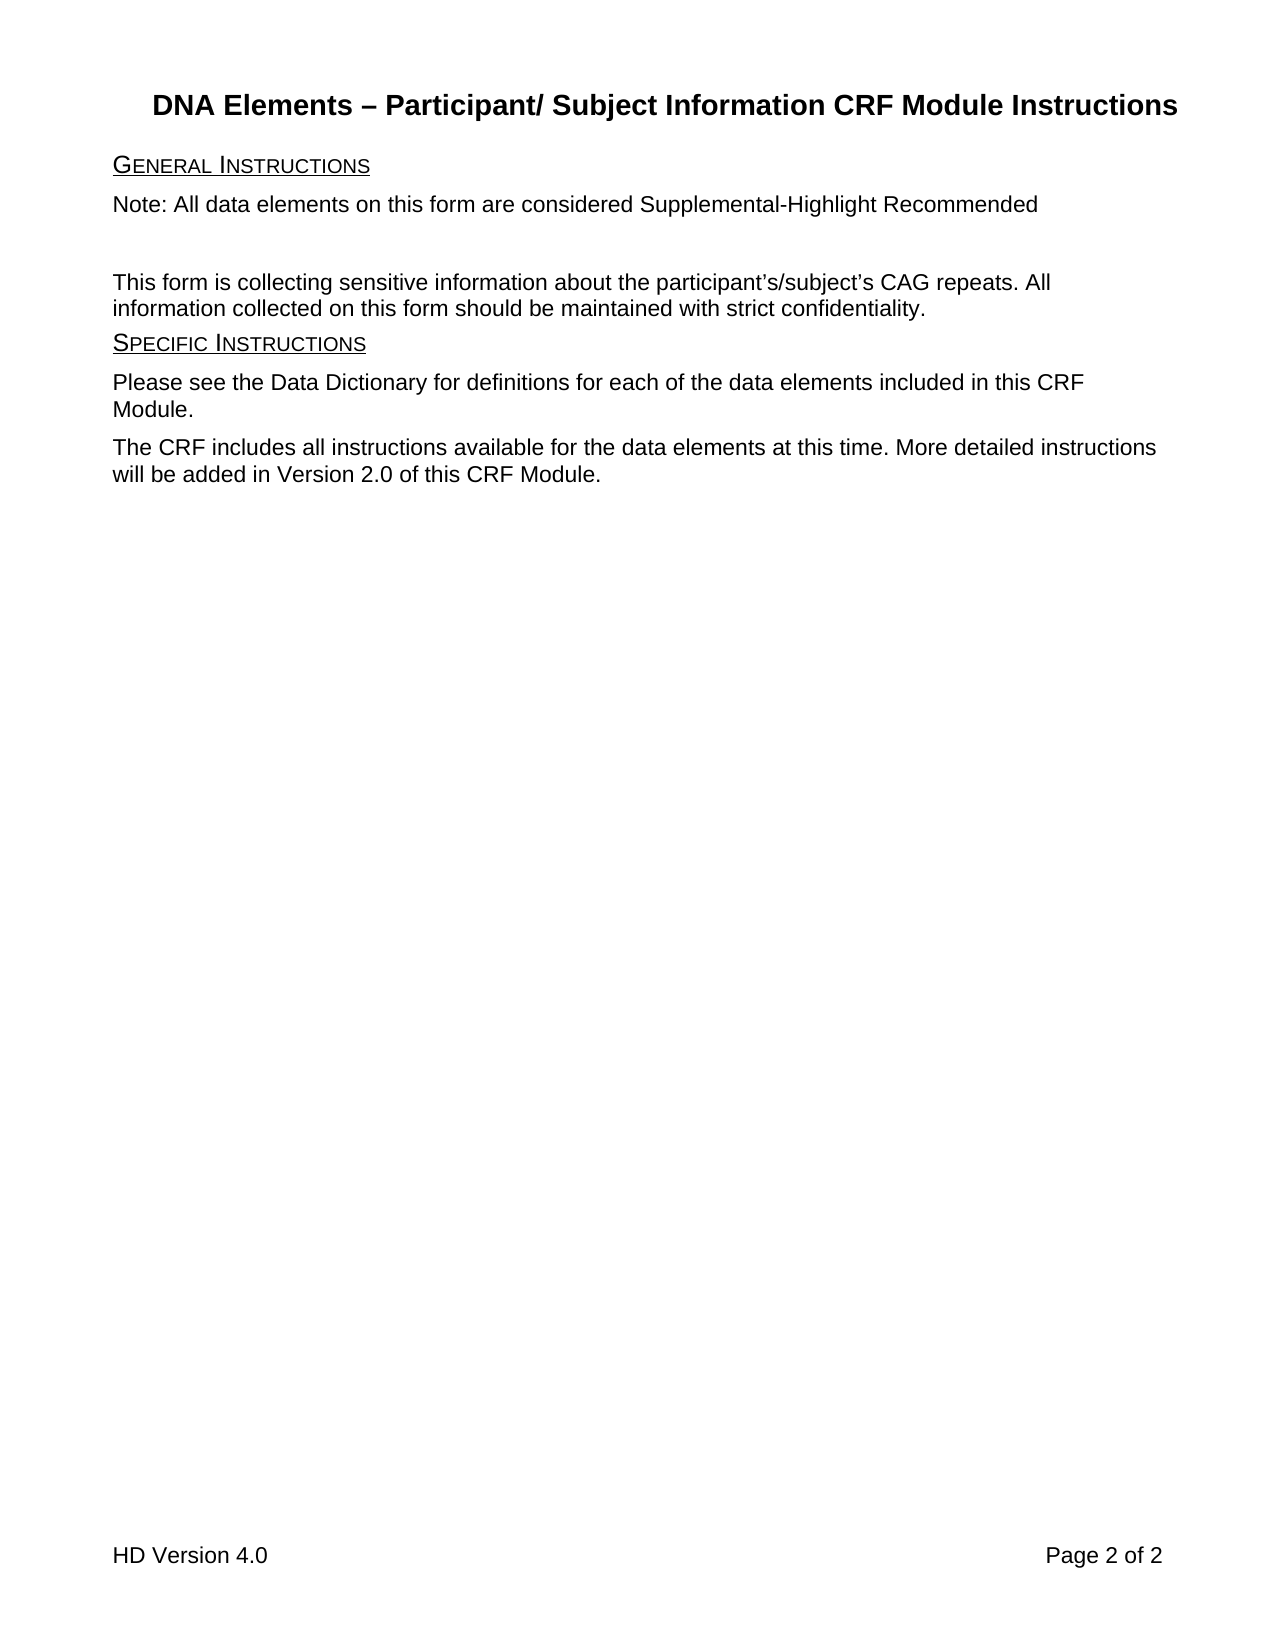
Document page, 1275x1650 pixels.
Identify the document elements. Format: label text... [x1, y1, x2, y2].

subtitle Specific Instructions [112, 328, 1162, 357]
text Note: All data elements on this form are considered Supplemental-Highlight Recommended [112, 191, 1162, 218]
text Please see the Data Dictionary for definitions for each of the data elements included in this CRF Module. [112, 369, 1162, 422]
text The CRF includes all instructions available for the data elements at this time. More detailed instructions will be added in Version 2.0 of this CRF Module. [112, 434, 1162, 487]
text This form is collecting sensitive information about the participant’s/subject’s CAG repeats. All information collected on this form should be maintained with strict confidentiality. [112, 269, 1162, 322]
subtitle General Instructions [112, 150, 1162, 179]
